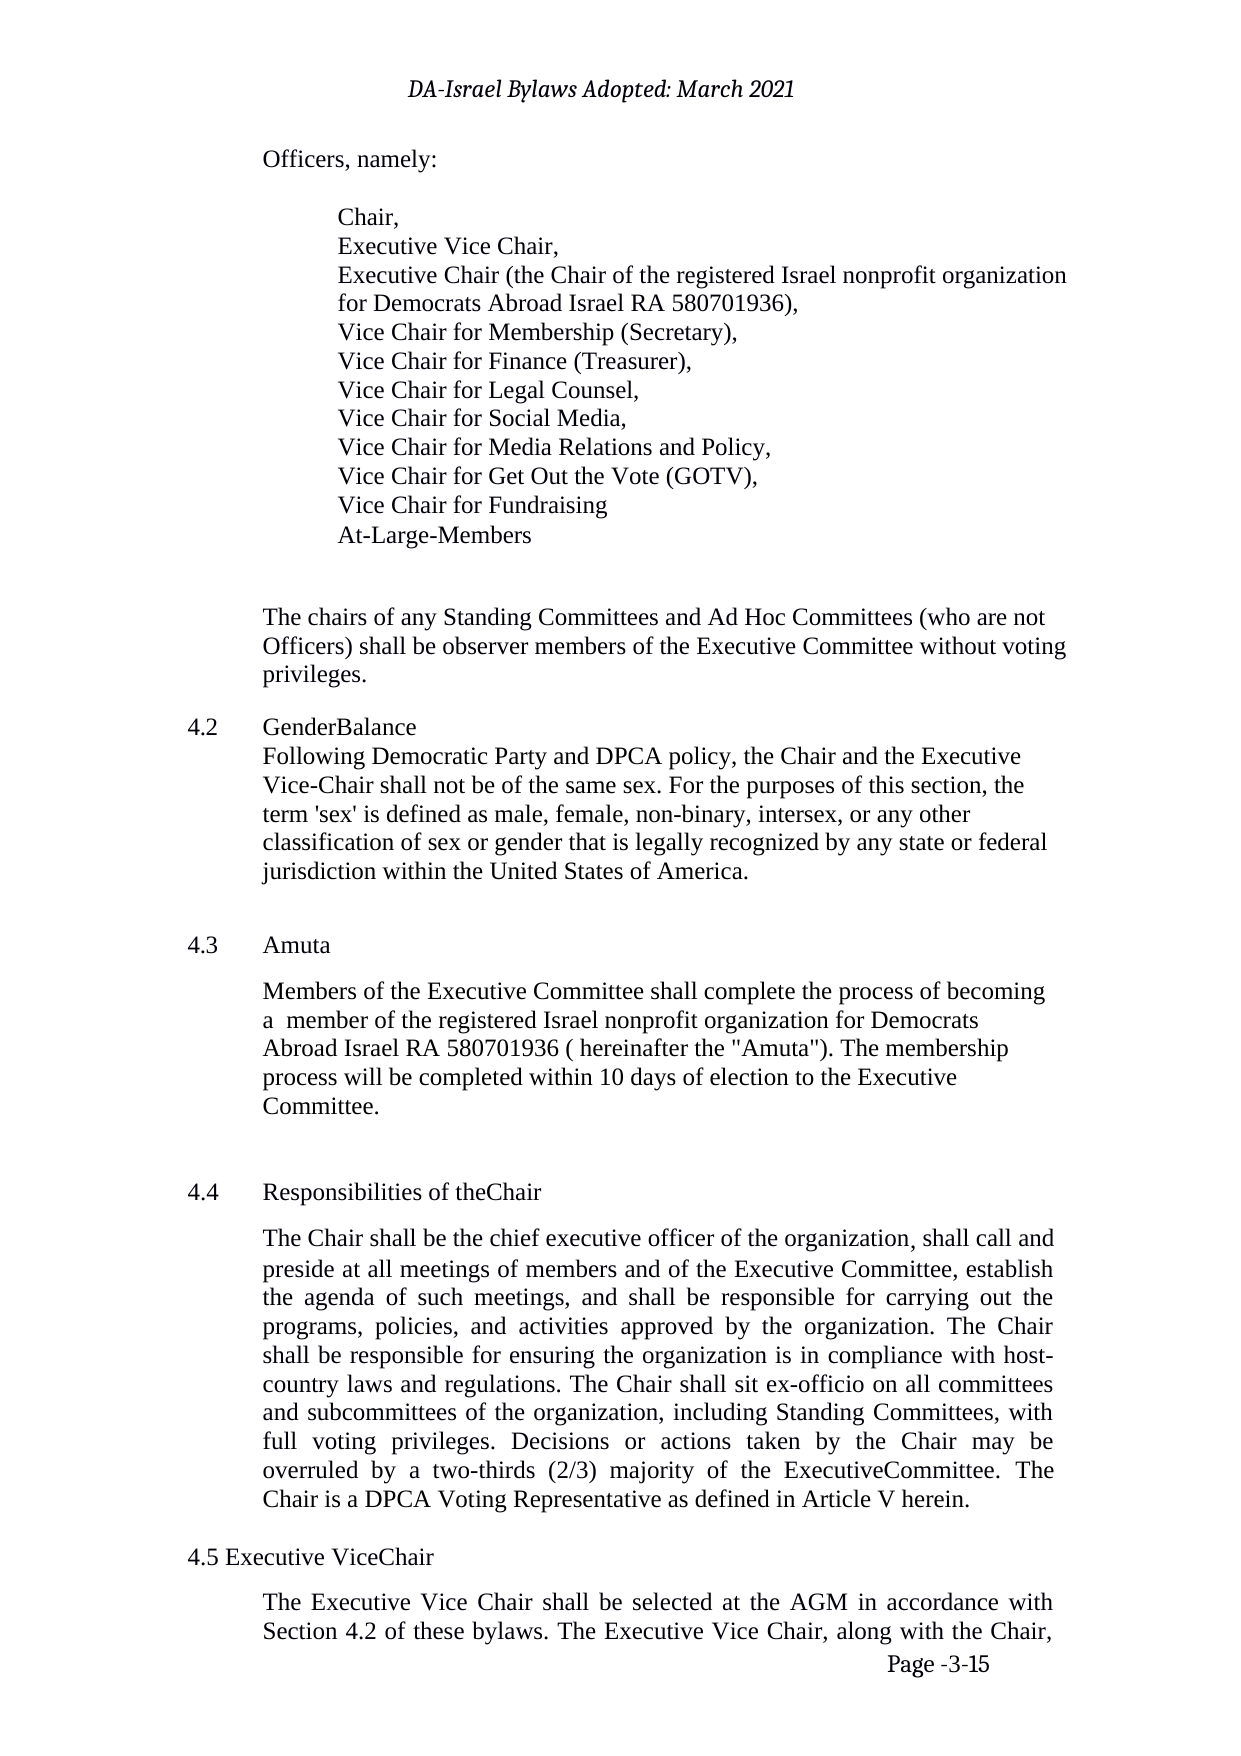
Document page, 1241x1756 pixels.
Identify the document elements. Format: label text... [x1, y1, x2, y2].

text Members of the Executive Committee shall complete the process of becoming a member of the registered Israel nonprofit organization for Democrats Abroad Israel RA 580701936 ( hereinafter the "Amuta"). The membership process will be completed within 10 days of election to the Executive Committee. [262, 976, 1054, 1120]
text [262, 1587, 1054, 1645]
text Vice Chair for Media Relations and Policy, Vice Chair for Get Out the Vote (GOTV), [337, 432, 774, 490]
text The chairs of any Standing Committees and Ad Hoc Committees (who are not Officers) shall be observer members of the Executive Committee without voting privileges. [262, 602, 1078, 688]
text Vice Chair for Membership (Secretary), Vice Chair for Finance (Treasurer), Vice Chair for Legal Counsel, [337, 317, 740, 404]
list Amuta [187, 930, 1054, 959]
list Responsibilities of theChair [187, 1177, 1078, 1206]
list Executive ViceChair [187, 1542, 1078, 1571]
text Following Democratic Party and DPCA policy, the Chair and the Executive Vice-Chair shall not be of the same sex. For the purposes of this section, the term 'sex' is defined as male, female, non-binary, intersex, or any other classification of sex or gender that is legally recognized by any state or federal jurisdiction within the United States of America. [262, 741, 1067, 885]
list GenderBalance [187, 712, 1078, 741]
text Executive Chair (the Chair of the registered Israel nonprofit organization for Democrats Abroad Israel RA 580701936), [337, 260, 1078, 317]
text Executive Vice Chair, [337, 231, 1078, 260]
text Officers, namely: [262, 144, 1078, 172]
text Vice Chair for Social Media, [337, 404, 1078, 432]
text Vice Chair for Fundraising [337, 491, 774, 519]
text The Chair shall be the chief executive officer of the organization, shall call and preside at all meetings of members and of the Executive Committee, establish the agenda of such meetings, and shall be responsible for carrying out the programs, policies, and activities approved by the organization. The Chair shall be responsible for ensuring the organization is in compliance with host- country laws and regulations. The Chair shall sit ex-officio on all committees and subcommittees of the organization, including Standing Committees, with full voting privileges. Decisions or actions taken by the Chair may be overruled by a two-thirds (2/3) majority of the ExecutiveCommittee. The Chair is a DPCA Voting Representative as defined in Article V herein. [262, 1223, 1054, 1512]
text Chair, [337, 202, 1078, 231]
text At-Large-Members [337, 520, 963, 548]
